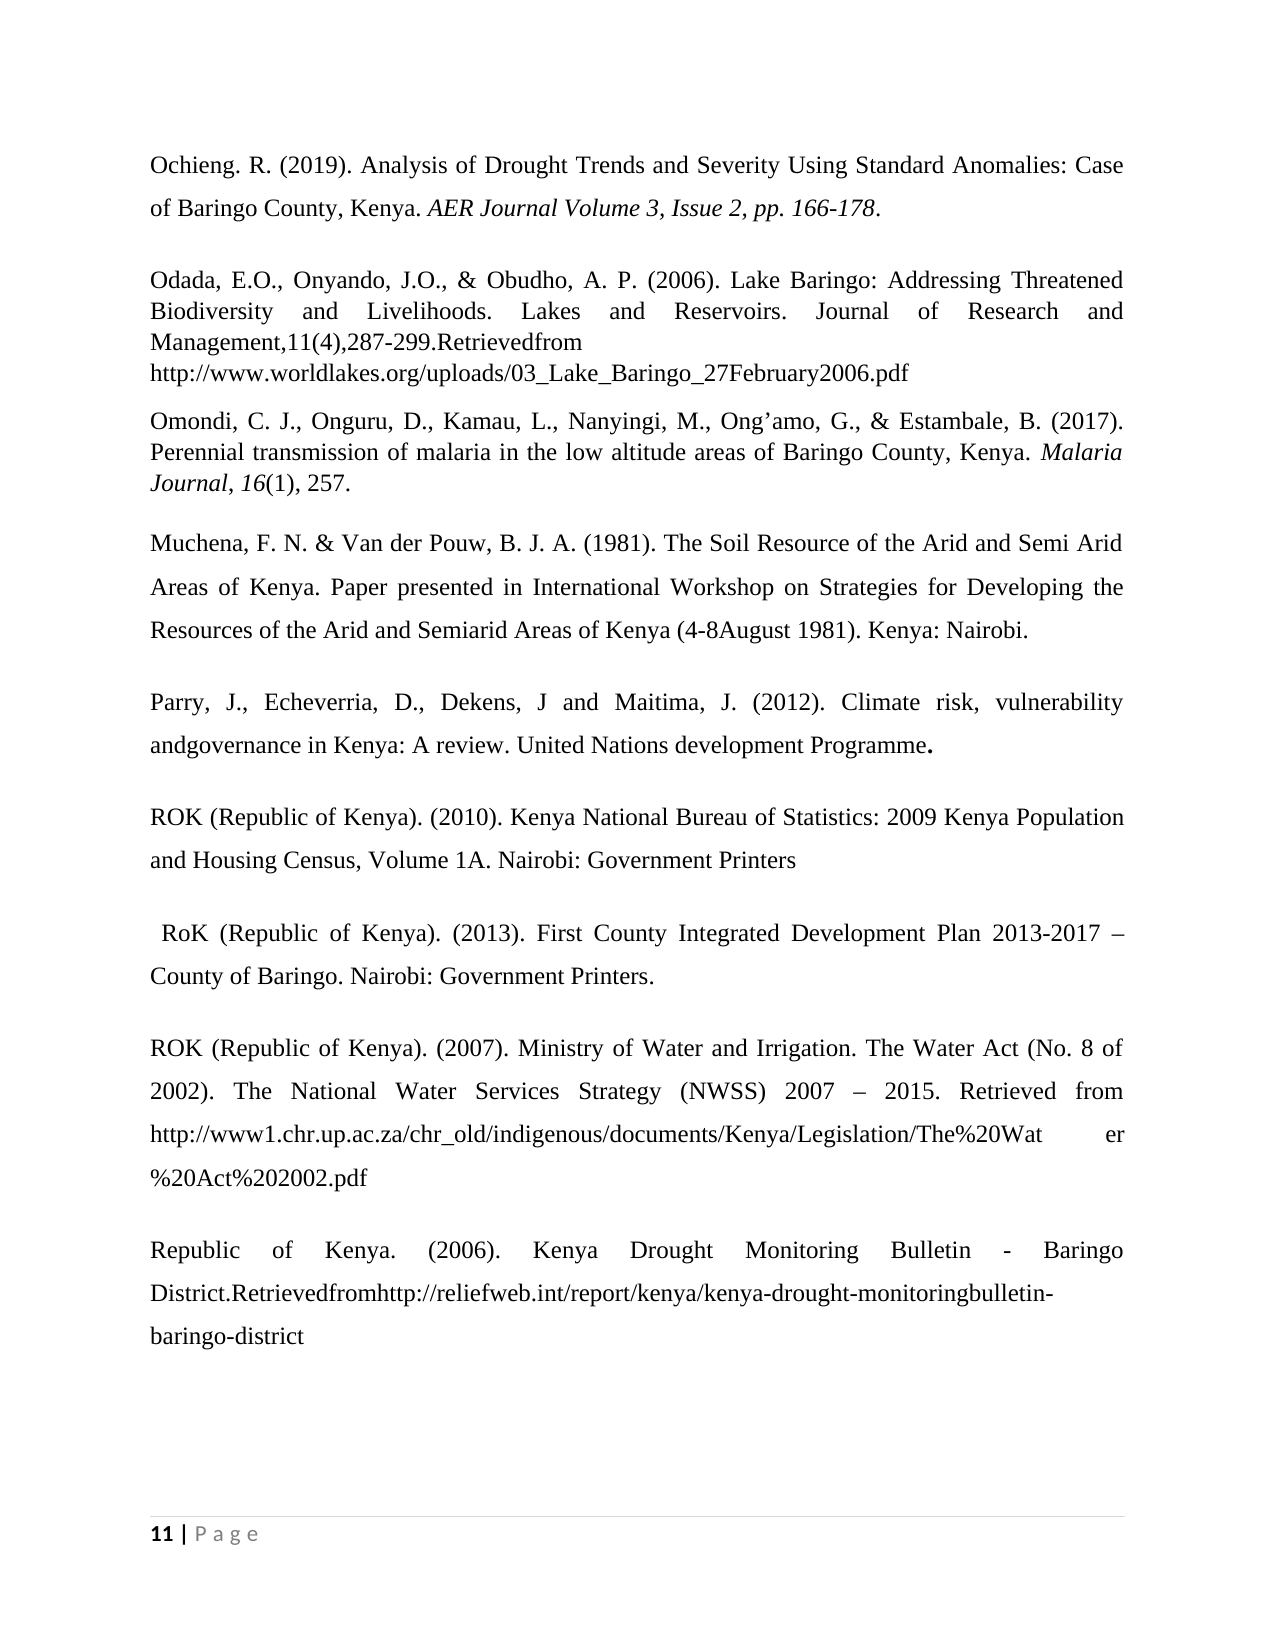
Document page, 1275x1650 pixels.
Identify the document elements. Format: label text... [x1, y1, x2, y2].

text Omondi, C. J., Onguru, D., Kamau, L., Nanyingi, M., Ong’amo, G., & Estambale, B. (2017). Perennial transmission of malaria in the low altitude areas of Baringo County, Kenya. Malaria Journal, 16(1), 257. [150, 406, 1125, 497]
subtitle RoK (Republic of Kenya). (2013). First County Integrated Development Plan 2013-2017 – County of Baringo. Nairobi: Government Printers. [150, 918, 1125, 990]
subtitle Republic of Kenya. (2006). Kenya Drought Monitoring Bulletin - Baringo District.Retrievedfromhttp://reliefweb.int/report/kenya/kenya-drought-monitoringbulletin-baringo-district [150, 1235, 1125, 1350]
subtitle ROK (Republic of Kenya). (2010). Kenya National Bureau of Statistics: 2009 Kenya Population and Housing Census, Volume 1A. Nairobi: Government Printers [150, 802, 1125, 874]
text Odada, E.O., Onyando, J.O., & Obudho, A. P. (2006). Lake Baringo: Addressing Threatened Biodiversity and Livelihoods. Lakes and Reservoirs. Journal of Research and Management,11(4),287-299.Retrievedfrom http://www.worldlakes.org/uploads/03_Lake_Baringo_27February2006.pdf [150, 265, 1125, 387]
subtitle Muchena, F. N. & Van der Pouw, B. J. A. (1981). The Soil Resource of the Arid and Semi Arid Areas of Kenya. Paper presented in International Workshop on Strategies for Developing the Resources of the Arid and Semiarid Areas of Kenya (4-8August 1981). Kenya: Nairobi. [150, 528, 1125, 643]
subtitle Ochieng. R. (2019). Analysis of Drought Trends and Severity Using Standard Anomalies: Case of Baringo County, Kenya. AER Journal Volume 3, Issue 2, pp. 166-178. [150, 150, 1125, 222]
subtitle ROK (Republic of Kenya). (2007). Ministry of Water and Irrigation. The Water Act (No. 8 of 2002). The National Water Services Strategy (NWSS) 2007 – 2015. Retrieved from http://www1.chr.up.ac.za/chr_old/indigenous/documents/Kenya/Legislation/The%20Wat er%20Act%202002.pdf [150, 1033, 1125, 1191]
subtitle Parry, J., Echeverria, D., Dekens, J and Maitima, J. (2012). Climate risk, vulnerability andgovernance in Kenya: A review. United Nations development Programme. [150, 687, 1125, 759]
